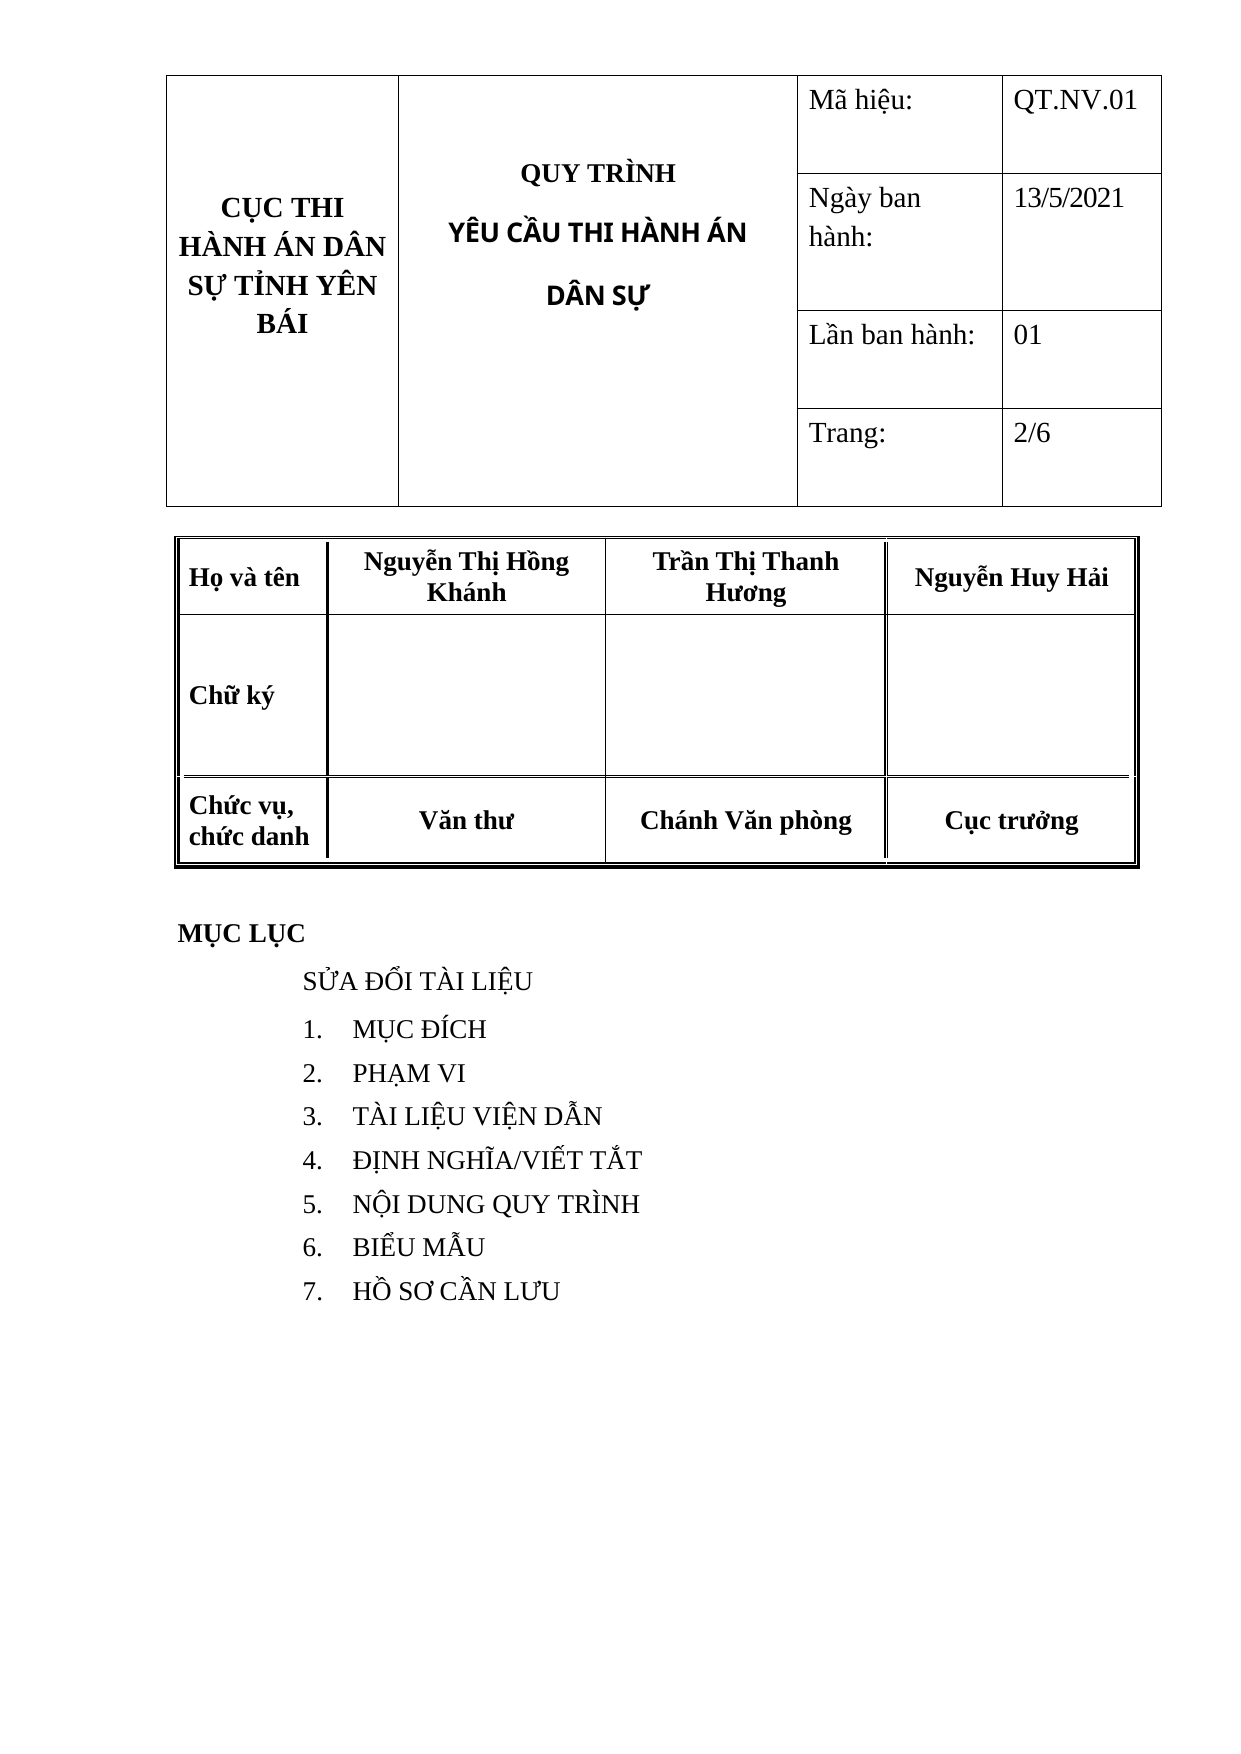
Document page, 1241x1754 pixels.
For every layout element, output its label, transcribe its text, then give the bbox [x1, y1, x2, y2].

table_cell Chữ ký [180, 615, 326, 775]
list ĐỊNH NGHĨA/VIẾT TẮT [302, 1144, 1122, 1175]
table_cell [888, 615, 1134, 775]
text SỬA ĐỔI TÀI LIỆU [302, 965, 1122, 996]
table_cell Chức vụ, chức danh [177, 775, 327, 862]
list NỘI DUNG QUY TRÌNH [302, 1188, 1122, 1219]
table_cell Họ và tên [180, 539, 327, 614]
table_cell Trần Thị Thanh Hương [606, 539, 886, 614]
table_cell Chánh Văn phòng [606, 778, 886, 862]
table_cell Nguyễn Thị Hồng Khánh [327, 539, 605, 614]
list HỒ SƠ CẦN LƯU [302, 1275, 1122, 1306]
table_cell Nguyễn Huy Hải [886, 539, 1134, 614]
list TÀI LIỆU VIỆN DẪN [302, 1100, 1122, 1132]
list MỤC ĐÍCH [302, 1013, 1122, 1044]
table_cell Cục trưởng [886, 775, 1137, 862]
table_cell Văn thư [327, 778, 605, 862]
text MỤC LỤC [177, 917, 1122, 948]
table_cell [329, 615, 605, 775]
table_cell [606, 615, 884, 775]
list BIỂU MẪU [302, 1231, 1122, 1262]
list PHẠM VI [302, 1057, 1122, 1088]
